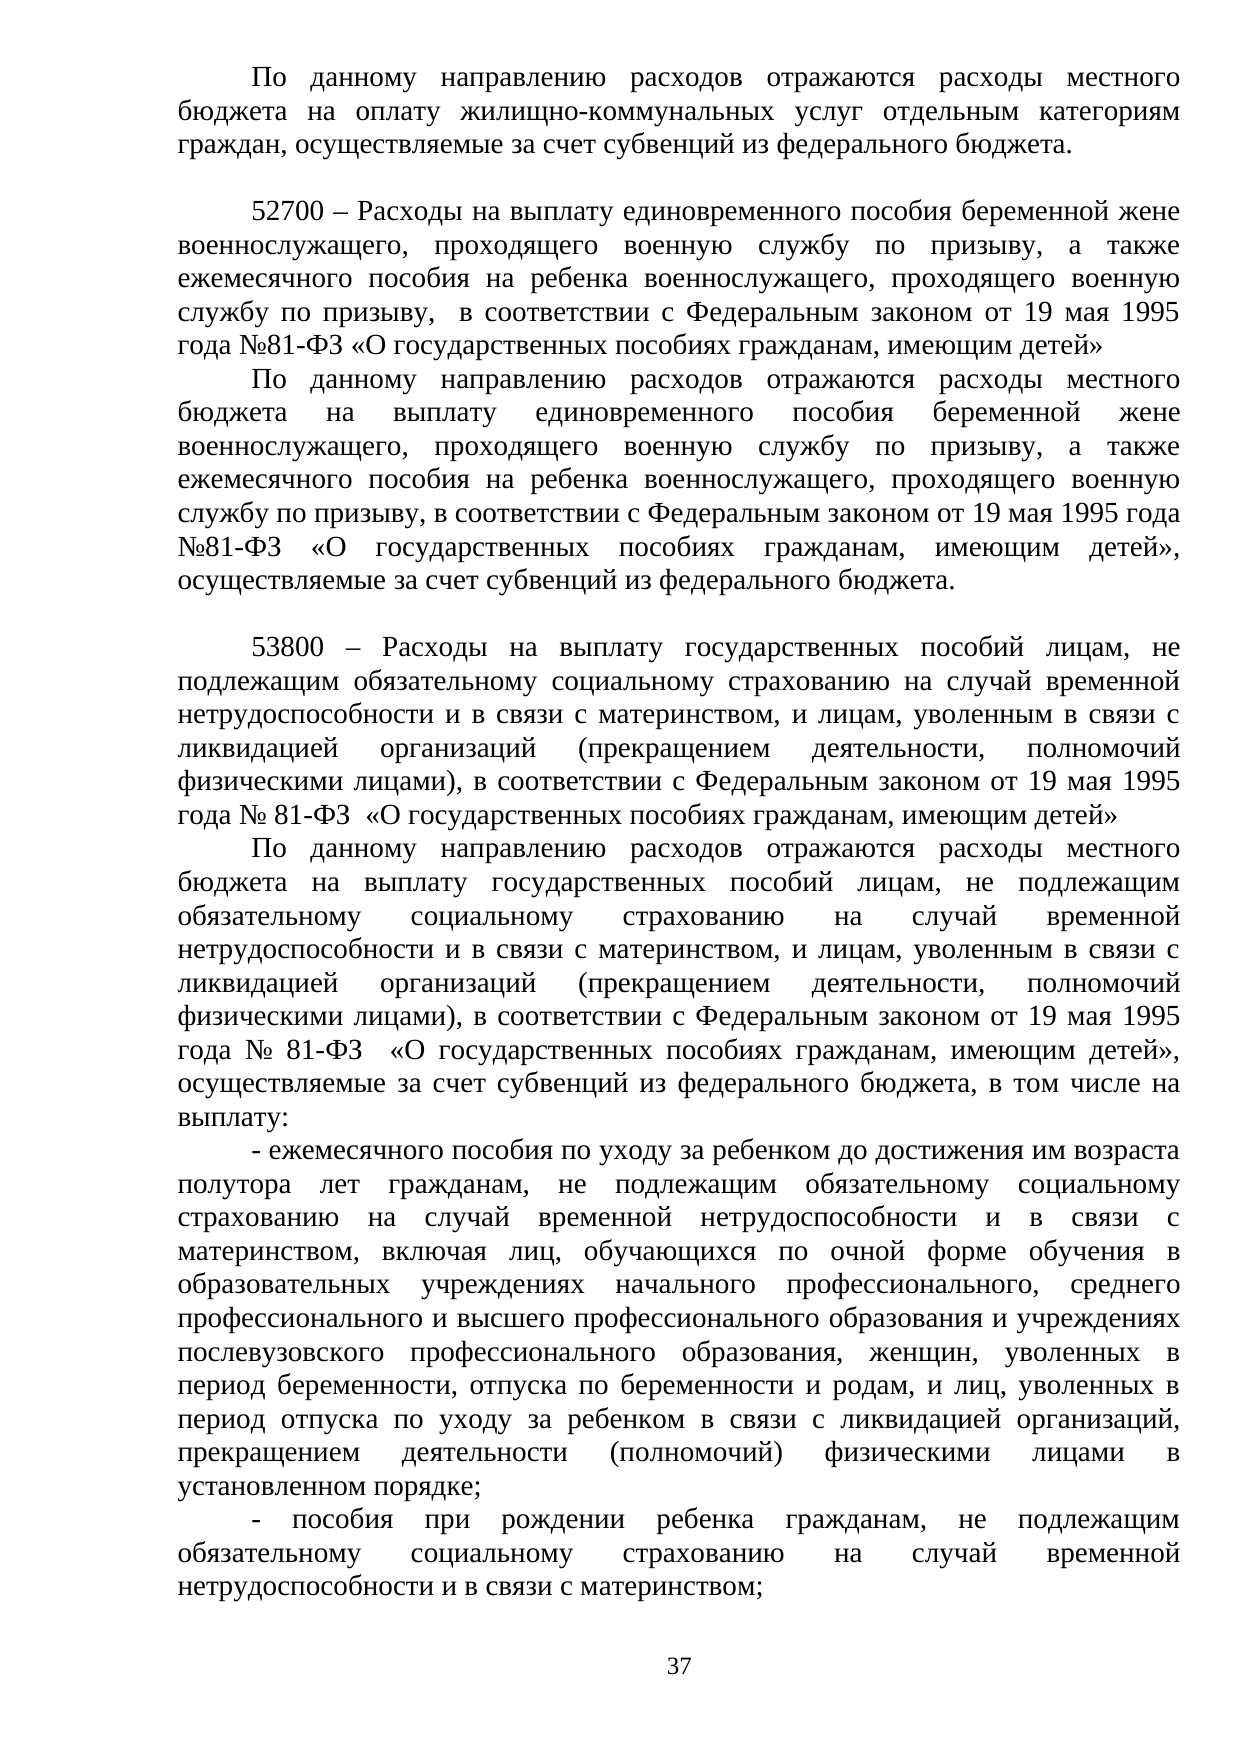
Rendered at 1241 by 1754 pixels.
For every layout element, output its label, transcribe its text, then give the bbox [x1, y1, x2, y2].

text По данному направлению расходов отражаются расходы местного бюджета на выплату единовременного пособия беременной жене военнослужащего, проходящего военную службу по призыву, а также ежемесячного пособия на ребенка военнослужащего, проходящего военную службу по призыву, в соответствии с Федеральным законом от 19 мая 1995 года №81-ФЗ «О государственных пособиях гражданам, имеющим детей», осуществляемые за счет субвенций из федерального бюджета. [177, 361, 1181, 596]
text 52700 – Расходы на выплату единовременного пособия беременной жене военнослужащего, проходящего военную службу по призыву, а также ежемесячного пособия на ребенка военнослужащего, проходящего военную службу по призыву, в соответствии с Федеральным законом от 19 мая 1995 года №81-ФЗ «О государственных пособиях гражданам, имеющим детей» [177, 193, 1181, 361]
text - ежемесячного пособия по уходу за ребенком до достижения им возраста полутора лет гражданам, не подлежащим обязательному социальному страхованию на случай временной нетрудоспособности и в связи с материнством, включая лиц, обучающихся по очной форме обучения в образовательных учреждениях начального профессионального, среднего профессионального и высшего профессионального образования и учреждениях послевузовского профессионального образования, женщин, уволенных в период беременности, отпуска по беременности и родам, и лиц, уволенных в период отпуска по уходу за ребенком в связи с ликвидацией организаций, прекращением деятельности (полномочий) физическими лицами в установленном порядке; [177, 1132, 1181, 1501]
text 53800 – Расходы на выплату государственных пособий лицам, не подлежащим обязательному социальному страхованию на случай временной нетрудоспособности и в связи с материнством, и лицам, уволенным в связи с ликвидацией организаций (прекращением деятельности, полномочий физическими лицами), в соответствии с Федеральным законом от 19 мая 1995 года № 81-ФЗ «О государственных пособиях гражданам, имеющим детей» [177, 629, 1181, 831]
text По данному направлению расходов отражаются расходы местного бюджета на выплату государственных пособий лицам, не подлежащим обязательному социальному страхованию на случай временной нетрудоспособности и в связи с материнством, и лицам, уволенным в связи с ликвидацией организаций (прекращением деятельности, полномочий физическими лицами), в соответствии с Федеральным законом от 19 мая 1995 года № 81-ФЗ «О государственных пособиях гражданам, имеющим детей», осуществляемые за счет субвенций из федерального бюджета, в том числе на выплату: [177, 831, 1181, 1132]
text - пособия при рождении ребенка гражданам, не подлежащим обязательному социальному страхованию на случай временной нетрудоспособности и в связи с материнством; [177, 1501, 1181, 1602]
text По данному направлению расходов отражаются расходы местного бюджета на оплату жилищно-коммунальных услуг отдельным категориям граждан, осуществляемые за счет субвенций из федерального бюджета. [177, 59, 1181, 160]
